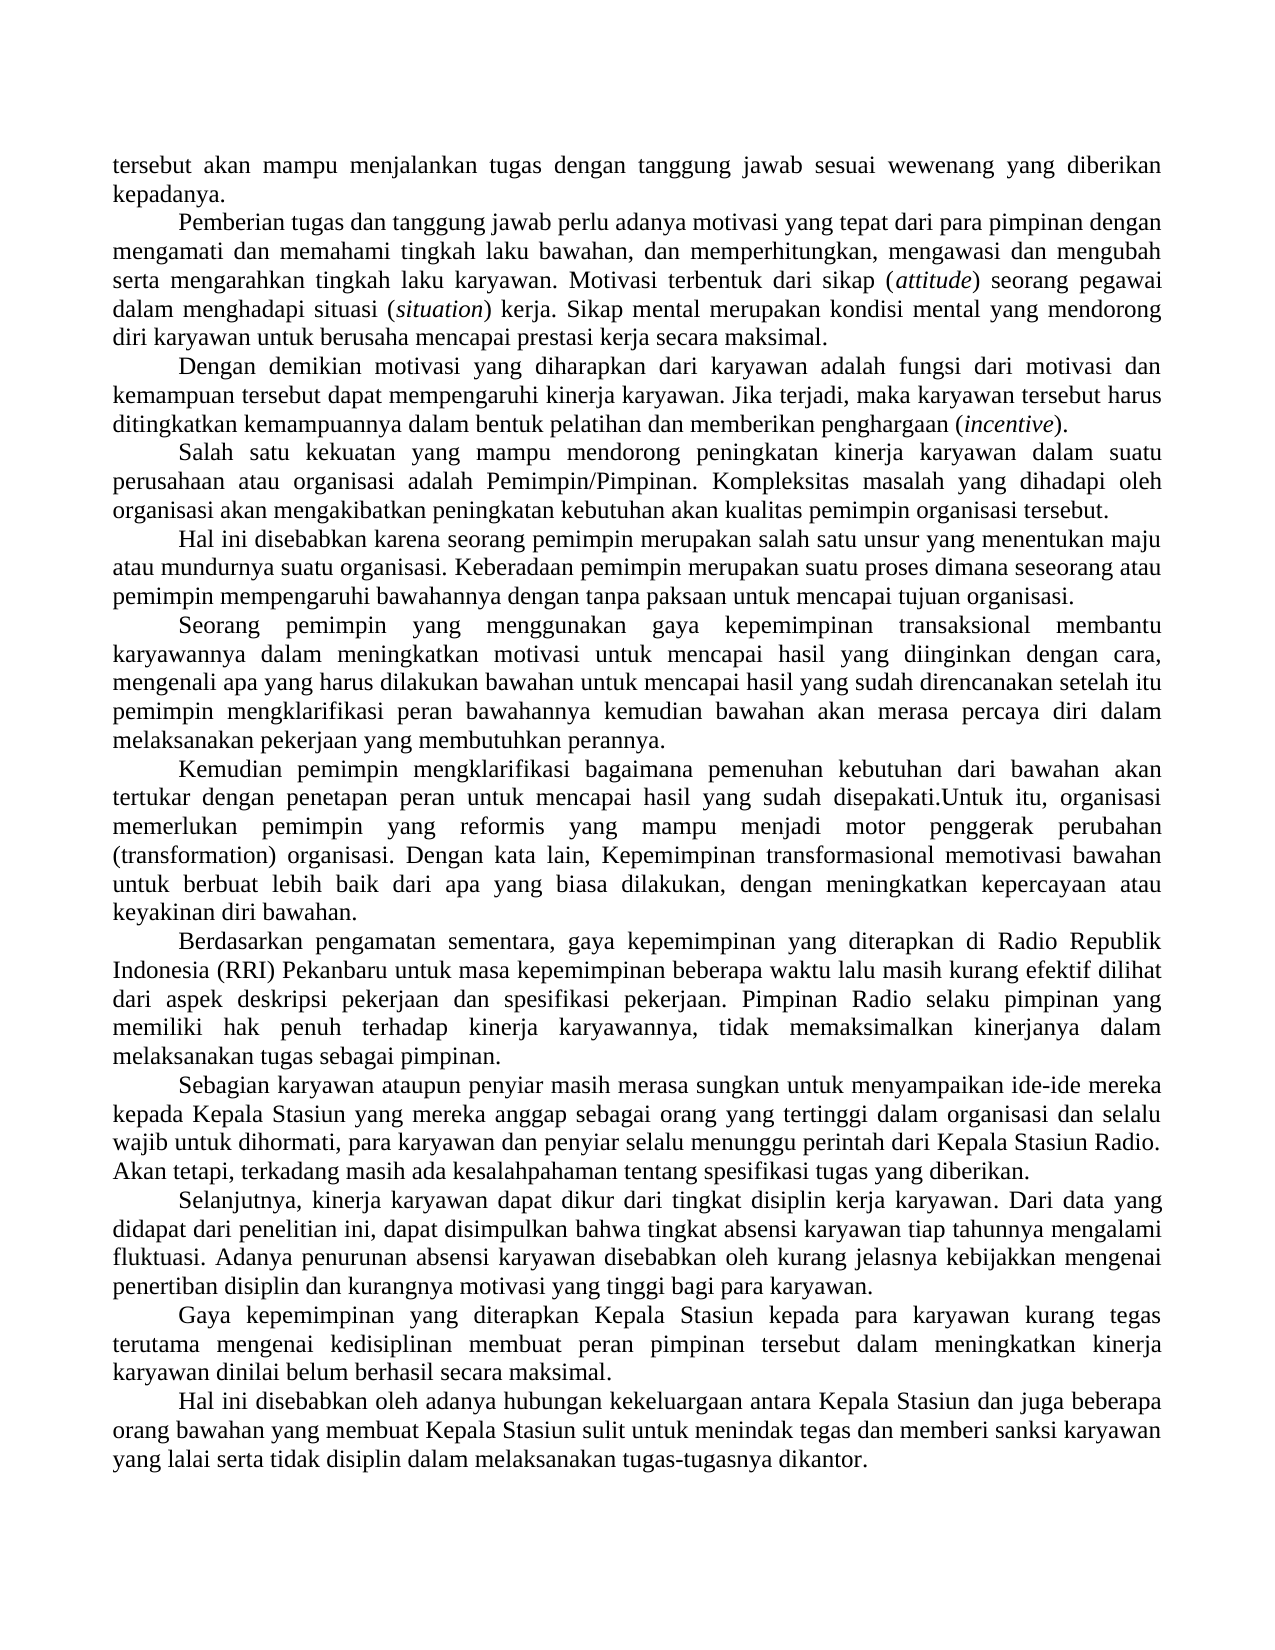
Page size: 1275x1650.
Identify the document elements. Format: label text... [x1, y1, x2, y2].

text Hal ini disebabkan karena seorang pemimpin merupakan salah satu unsur yang menentukan maju atau mundurnya suatu organisasi. Keberadaan pemimpin merupakan suatu proses dimana seseorang atau pemimpin mempengaruhi bawahannya dengan tanpa paksaan untuk mencapai tujuan organisasi. [112, 524, 1162, 610]
text Selanjutnya, kinerja karyawan dapat dikur dari tingkat disiplin kerja karyawan. Dari data yang didapat dari penelitian ini, dapat disimpulkan bahwa tingkat absensi karyawan tiap tahunnya mengalami fluktuasi. Adanya penurunan absensi karyawan disebabkan oleh kurang jelasnya kebijakkan mengenai penertiban disiplin dan kurangnya motivasi yang tinggi bagi para karyawan. [112, 1185, 1162, 1300]
text Pemberian tugas dan tanggung jawab perlu adanya motivasi yang tepat dari para pimpinan dengan mengamati dan memahami tingkah laku bawahan, dan memperhitungkan, mengawasi dan mengubah serta mengarahkan tingkah laku karyawan. Motivasi terbentuk dari sikap (attitude) seorang pegawai dalam menghadapi situasi (situation) kerja. Sikap mental merupakan kondisi mental yang mendorong diri karyawan untuk berusaha mencapai prestasi kerja secara maksimal. [112, 207, 1162, 351]
text Kemudian pemimpin mengklarifikasi bagaimana pemenuhan kebutuhan dari bawahan akan tertukar dengan penetapan peran untuk mencapai hasil yang sudah disepakati.Untuk itu, organisasi memerlukan pemimpin yang reformis yang mampu menjadi motor penggerak perubahan (transformation) organisasi. Dengan kata lain, Kepemimpinan transformasional memotivasi bawahan untuk berbuat lebih baik dari apa yang biasa dilakukan, dengan meningkatkan kepercayaan atau keyakinan diri bawahan. [112, 754, 1162, 926]
text Seorang pemimpin yang menggunakan gaya kepemimpinan transaksional membantu karyawannya dalam meningkatkan motivasi untuk mencapai hasil yang diinginkan dengan cara, mengenali apa yang harus dilakukan bawahan untuk mencapai hasil yang sudah direncanakan setelah itu pemimpin mengklarifikasi peran bawahannya kemudian bawahan akan merasa percaya diri dalam melaksanakan pekerjaan yang membutuhkan perannya. [112, 610, 1162, 754]
text Hal ini disebabkan oleh adanya hubungan kekeluargaan antara Kepala Stasiun dan juga beberapa orang bawahan yang membuat Kepala Stasiun sulit untuk menindak tegas dan memberi sanksi karyawan yang lalai serta tidak disiplin dalam melaksanakan tugas-tugasnya dikantor. [112, 1386, 1162, 1472]
text Gaya kepemimpinan yang diterapkan Kepala Stasiun kepada para karyawan kurang tegas terutama mengenai kedisiplinan membuat peran pimpinan tersebut dalam meningkatkan kinerja karyawan dinilai belum berhasil secara maksimal. [112, 1300, 1162, 1386]
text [112, 150, 1162, 207]
text Sebagian karyawan ataupun penyiar masih merasa sungkan untuk menyampaikan ide-ide mereka kepada Kepala Stasiun yang mereka anggap sebagai orang yang tertinggi dalam organisasi dan selalu wajib untuk dihormati, para karyawan dan penyiar selalu menunggu perintah dari Kepala Stasiun Radio. Akan tetapi, terkadang masih ada kesalahpahaman tentang spesifikasi tugas yang diberikan. [112, 1070, 1162, 1185]
text Berdasarkan pengamatan sementara, gaya kepemimpinan yang diterapkan di Radio Republik Indonesia (RRI) Pekanbaru untuk masa kepemimpinan beberapa waktu lalu masih kurang efektif dilihat dari aspek deskripsi pekerjaan dan spesifikasi pekerjaan. Pimpinan Radio selaku pimpinan yang memiliki hak penuh terhadap kinerja karyawannya, tidak memaksimalkan kinerjanya dalam melaksanakan tugas sebagai pimpinan. [112, 926, 1162, 1070]
text Dengan demikian motivasi yang diharapkan dari karyawan adalah fungsi dari motivasi dan kemampuan tersebut dapat mempengaruhi kinerja karyawan. Jika terjadi, maka karyawan tersebut harus ditingkatkan kemampuannya dalam bentuk pelatihan dan memberikan penghargaan (incentive). [112, 351, 1162, 437]
text Salah satu kekuatan yang mampu mendorong peningkatan kinerja karyawan dalam suatu perusahaan atau organisasi adalah Pemimpin/Pimpinan. Kompleksitas masalah yang dihadapi oleh organisasi akan mengakibatkan peningkatan kebutuhan akan kualitas pemimpin organisasi tersebut. [112, 437, 1162, 524]
